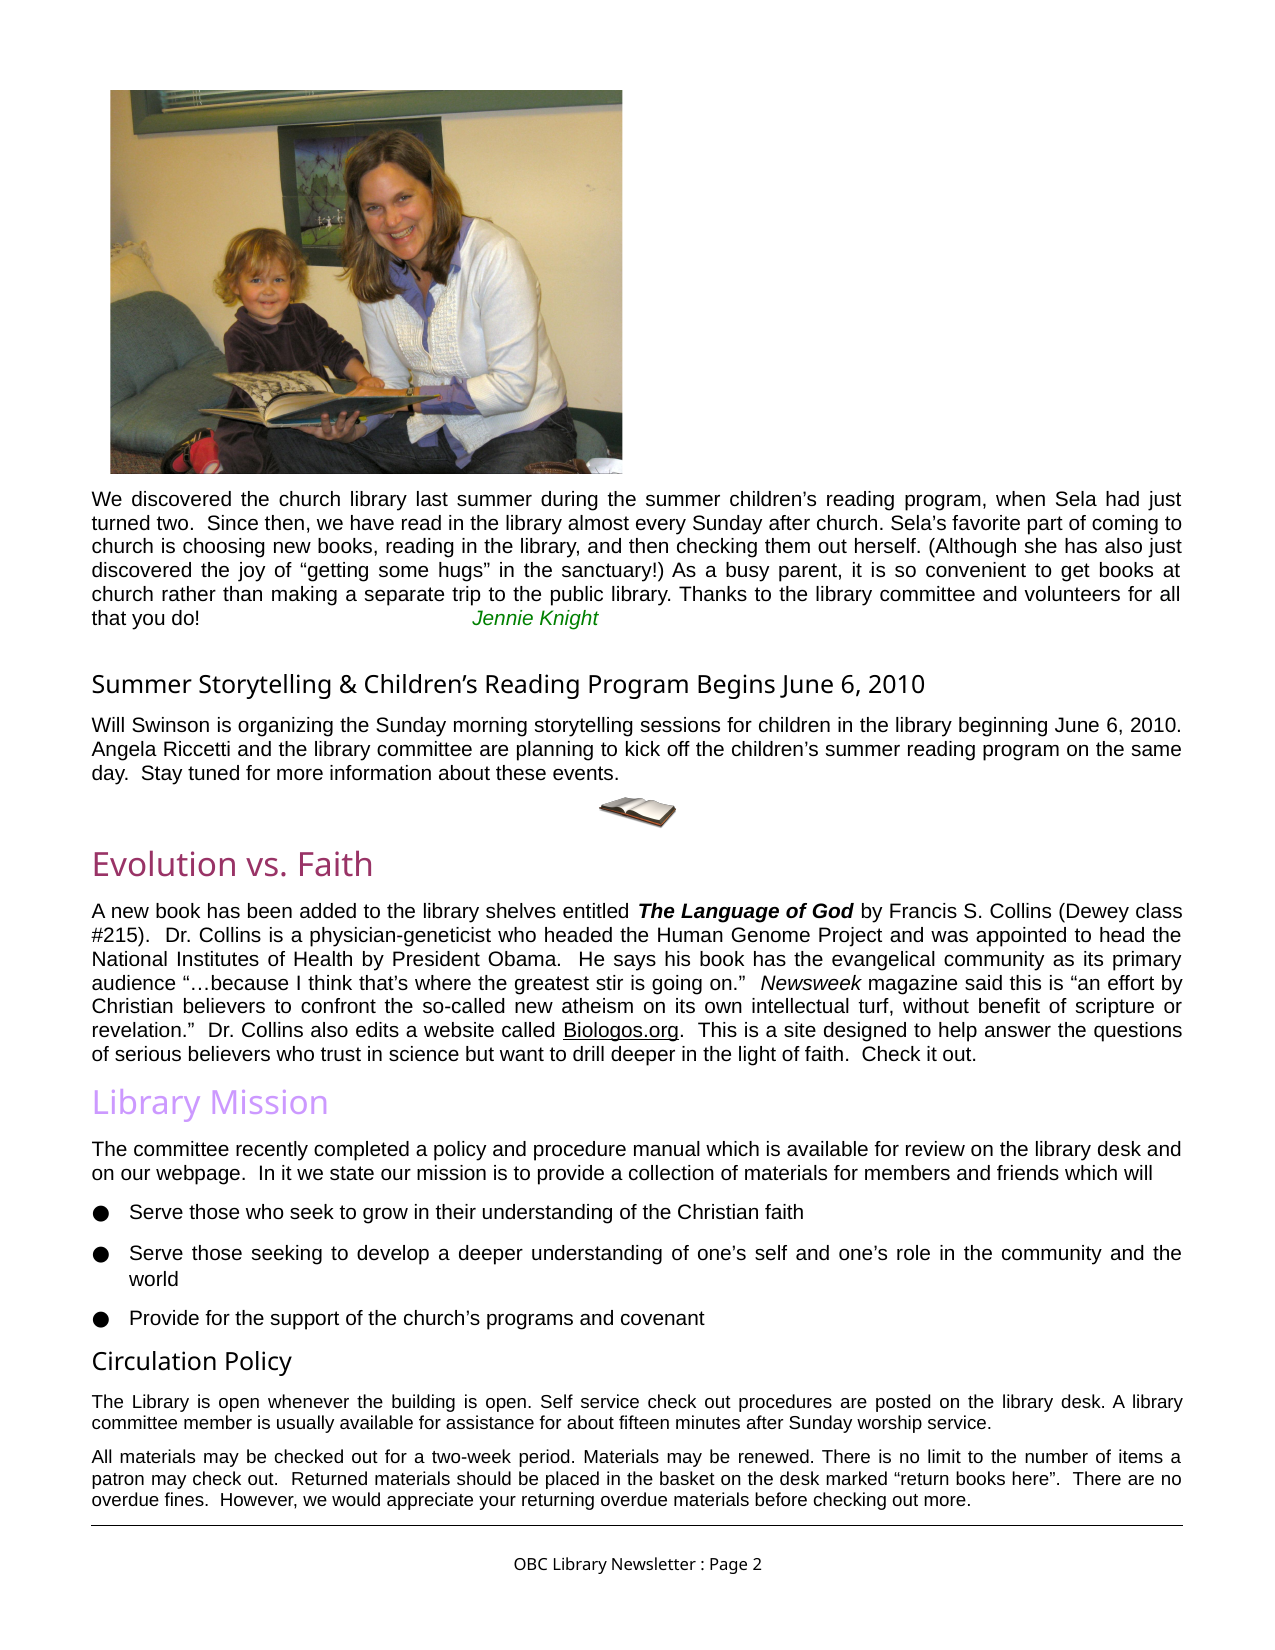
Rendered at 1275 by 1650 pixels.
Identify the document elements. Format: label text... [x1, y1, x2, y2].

text The Library is open whenever the building is open. Self service check out procedures are posted on the library desk. A library committee member is usually available for assistance for about fifteen minutes after Sunday worship service. [91, 1390, 1183, 1433]
text Library Mission [91, 1079, 1183, 1124]
list Serve those who seek to grow in their understanding of the Christian faith [92, 1197, 1183, 1226]
text A new book has been added to the library shelves entitled The Language of God by Francis S. Collins (Dewey class #215). Dr. Collins is a physician-geneticist who headed the Human Genome Project and was appointed to head the National Institutes of Health by President Obama. He says his book has the evangelical community as its primary audience “…because I think that’s where the greatest stir is going on.” Newsweek magazine said this is “an effort by Christian believers to confront the so-called new atheism on its own intellectual turf, without benefit of scripture or revelation.” Dr. Collins also edits a website called Biologos.org. This is a site designed to help answer the questions of serious believers who trust in science but want to drill deeper in the light of faith. Check it out. [91, 898, 1183, 1066]
text All materials may be checked out for a two-week period. Materials may be renewed. There is no limit to the number of items a patron may check out. Returned materials should be placed in the basket on the desk marked “return books here”. There are no overdue fines. However, we would appreciate your returning overdue materials before checking out more. [91, 1446, 1183, 1511]
text Evolution vs. Faith [91, 841, 1183, 886]
text Summer Storytelling & Children’s Reading Program Begins June 6, 2010 [91, 667, 1183, 701]
picture [598, 797, 677, 829]
text Will Swinson is organizing the Sunday morning storytelling sessions for children in the library beginning June 6, 2010. Angela Riccetti and the library committee are planning to kick off the children’s summer reading program on the same day. Stay tuned for more information about these events. [91, 713, 1183, 785]
list Serve those seeking to develop a deeper understanding of one’s self and one’s role in the community and the world [92, 1238, 1183, 1290]
text The committee recently completed a policy and procedure manual which is available for review on the library desk and on our webpage. In it we state our mission is to provide a collection of materials for members and friends which will [91, 1137, 1183, 1184]
text Circulation Policy [91, 1344, 1183, 1378]
list Provide for the support of the church’s programs and covenant [92, 1303, 1183, 1331]
text We discovered the church library last summer during the summer children’s reading program, when Sela had just turned two. Since then, we have read in the library almost every Sunday after church. Sela’s favorite part of coming to church is choosing new books, reading in the library, and then checking them out herself. (Although she has also just discovered the joy of “getting some hugs” in the sanctuary!) As a busy parent, it is so convenient to get books at church rather than making a separate trip to the public library. Thanks to the library committee and volunteers for all that you do! Jennie Knight [91, 486, 1183, 630]
picture [110, 90, 623, 474]
